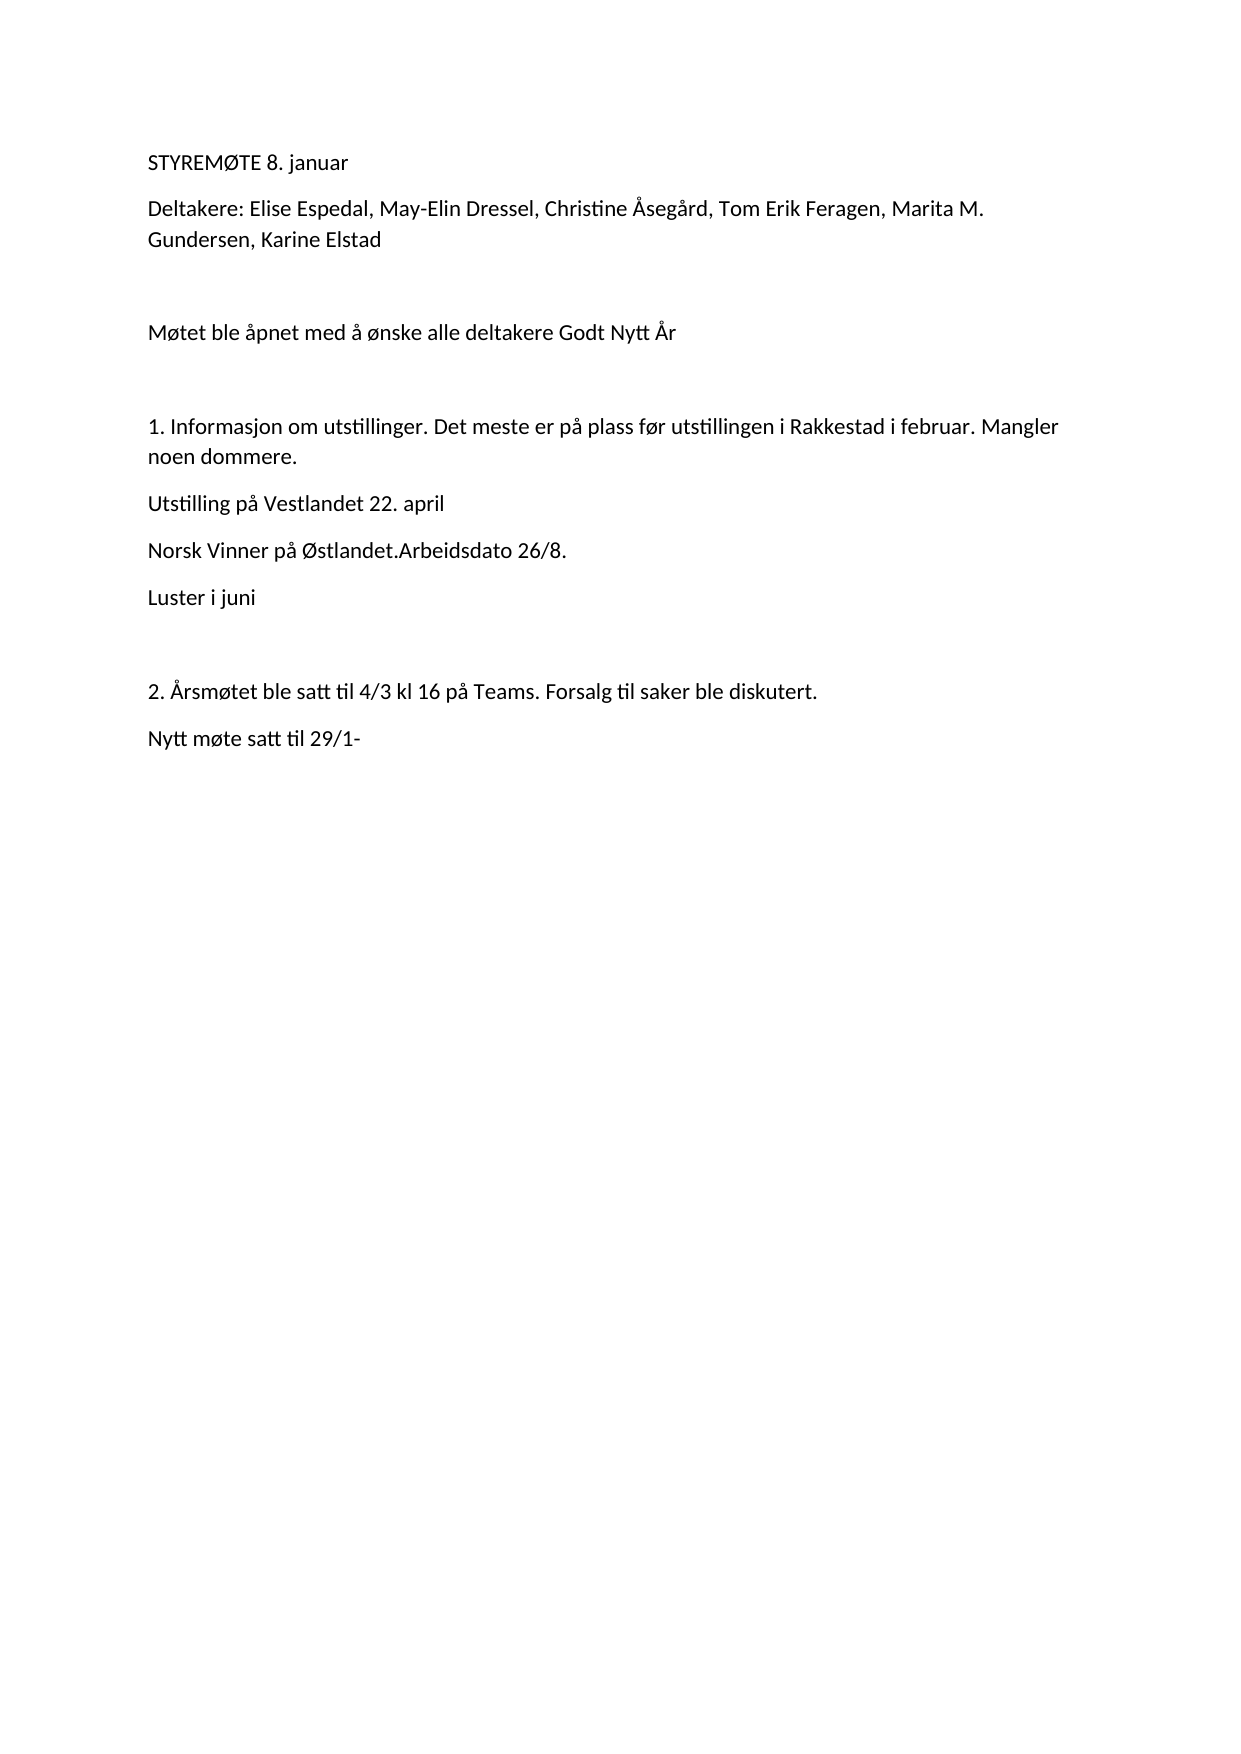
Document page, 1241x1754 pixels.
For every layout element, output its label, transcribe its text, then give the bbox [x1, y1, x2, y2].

text 1. Informasjon om utstillinger. Det meste er på plass før utstillingen i Rakkestad i februar. Mangler noen dommere. [148, 412, 1093, 470]
text 2. Årsmøtet ble satt til 4/3 kl 16 på Teams. Forsalg til saker ble diskutert. [148, 677, 1093, 705]
text STYREMØTE 8. januar [148, 148, 1093, 176]
text Deltakere: Elise Espedal, May-Elin Dressel, Christine Åsegård, Tom Erik Feragen, Marita M. Gundersen, Karine Elstad [148, 194, 1093, 253]
text Norsk Vinner på Østlandet.Arbeidsdato 26/8. [148, 536, 1093, 564]
text Utstilling på Vestlandet 22. april [148, 489, 1093, 517]
text Luster i juni [148, 583, 1093, 611]
text Møtet ble åpnet med å ønske alle deltakere Godt Nytt År [148, 318, 1093, 346]
text Nytt møte satt til 29/1- [148, 724, 1093, 752]
